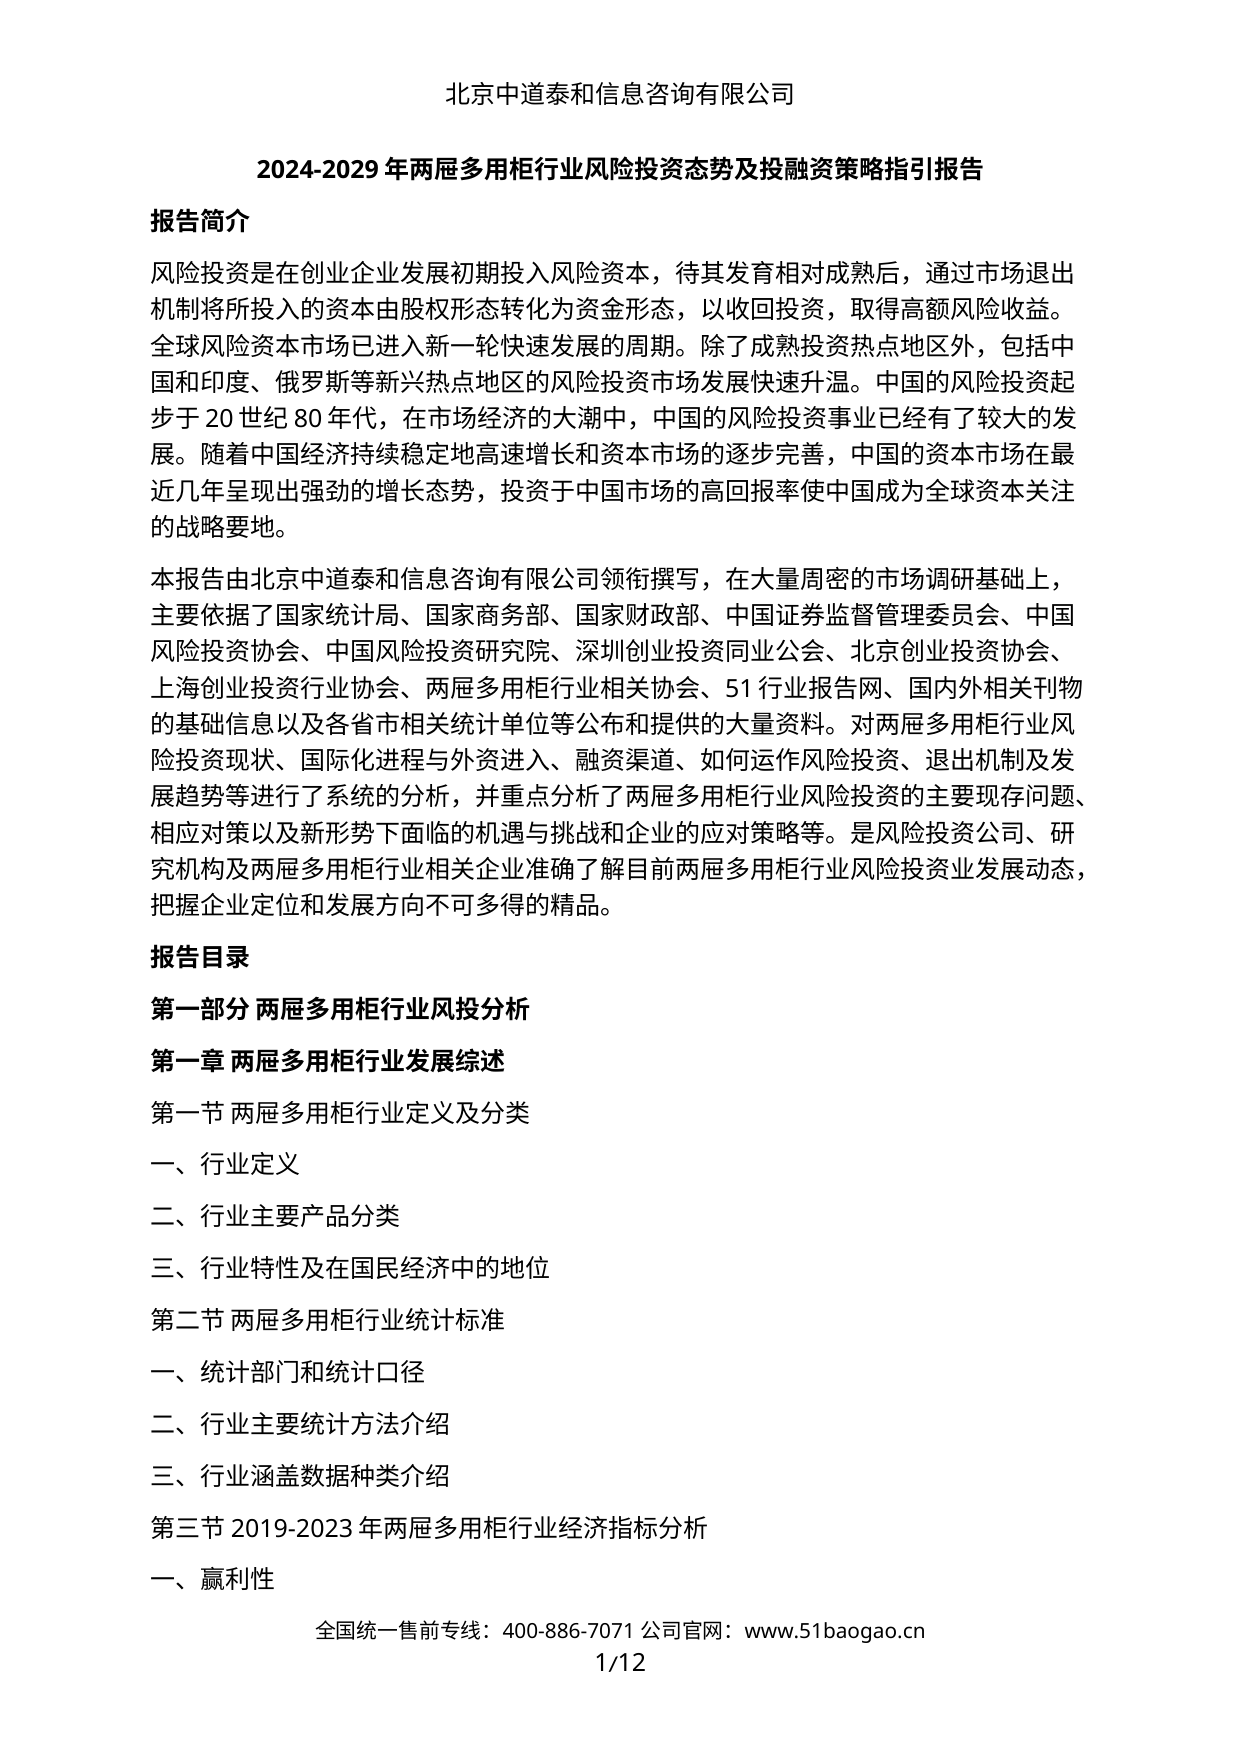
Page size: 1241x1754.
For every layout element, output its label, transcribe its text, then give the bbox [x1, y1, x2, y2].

text 三、行业涵盖数据种类介绍 [150, 1456, 1090, 1492]
text 二、行业主要产品分类 [150, 1197, 1090, 1233]
text 第一章 两屉多用柜行业发展综述 [150, 1041, 1090, 1077]
text 一、统计部门和统计口径 [150, 1352, 1090, 1389]
text 第三节 2019-2023年两屉多用柜行业经济指标分析 [150, 1508, 1090, 1544]
text 本报告由北京中道泰和信息咨询有限公司领衔撰写，在大量周密的市场调研基础上，主要依据了国家统计局、国家商务部、国家财政部、中国证券监督管理委员会、中国风险投资协会、中国风险投资研究院、深圳创业投资同业公会、北京创业投资协会、上海创业投资行业协会、两屉多用柜行业相关协会、51行业报告网、国内外相关刊物的基础信息以及各省市相关统计单位等公布和提供的大量资料。对两屉多用柜行业风险投资现状、国际化进程与外资进入、融资渠道、如何运作风险投资、退出机制及发展趋势等进行了系统的分析，并重点分析了两屉多用柜行业风险投资的主要现存问题、相应对策以及新形势下面临的机遇与挑战和企业的应对策略等。是风险投资公司、研究机构及两屉多用柜行业相关企业准确了解目前两屉多用柜行业风险投资业发展动态，把握企业定位和发展方向不可多得的精品。 [150, 559, 1090, 922]
text 第一节 两屉多用柜行业定义及分类 [150, 1093, 1090, 1129]
text 报告简介 [150, 202, 1090, 238]
text 2024-2029年两屉多用柜行业风险投资态势及投融资策略指引报告 [150, 150, 1090, 186]
text 第二节 两屉多用柜行业统计标准 [150, 1301, 1090, 1337]
text 一、行业定义 [150, 1145, 1090, 1181]
text 二、行业主要统计方法介绍 [150, 1404, 1090, 1441]
text 报告目录 [150, 937, 1090, 974]
text 风险投资是在创业企业发展初期投入风险资本，待其发育相对成熟后，通过市场退出机制将所投入的资本由股权形态转化为资金形态，以收回投资，取得高额风险收益。全球风险资本市场已进入新一轮快速发展的周期。除了成熟投资热点地区外，包括中国和印度、俄罗斯等新兴热点地区的风险投资市场发展快速升温。中国的风险投资起步于20世纪80年代，在市场经济的大潮中，中国的风险投资事业已经有了较大的发展。随着中国经济持续稳定地高速增长和资本市场的逐步完善，中国的资本市场在最近几年呈现出强劲的增长态势，投资于中国市场的高回报率使中国成为全球资本关注的战略要地。 [150, 254, 1090, 544]
text 第一部分 两屉多用柜行业风投分析 [150, 989, 1090, 1026]
text 三、行业特性及在国民经济中的地位 [150, 1249, 1090, 1285]
text 一、赢利性 [150, 1560, 1090, 1596]
